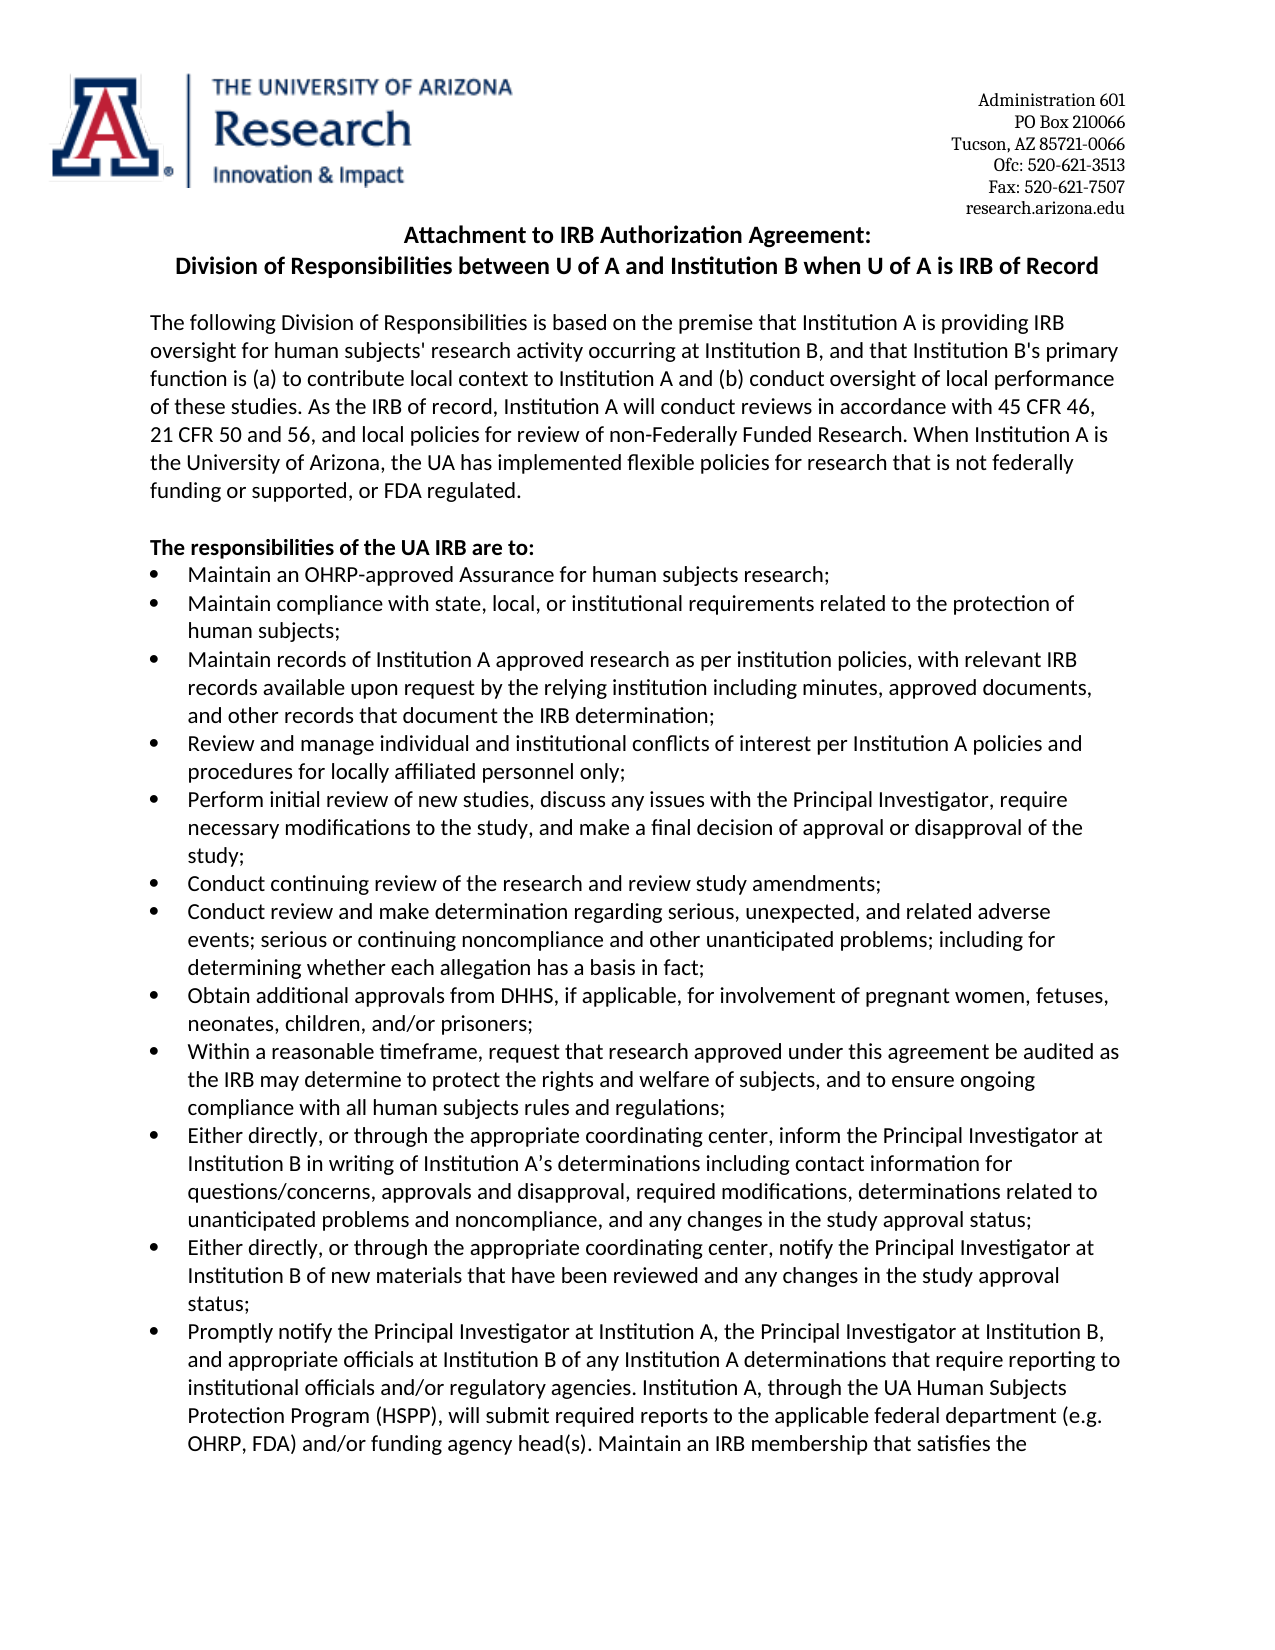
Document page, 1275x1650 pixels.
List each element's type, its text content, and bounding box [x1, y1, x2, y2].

list Either directly, or through the appropriate coordinating center, inform the Principal Investigator at Institution B in writing of Institution A’s determinations including contact information for questions/concerns, approvals and disapproval, required modifications, determinations related to unanticipated problems and noncompliance, and any changes in the study approval status; [150, 1121, 1125, 1233]
list Within a reasonable timeframe, request that research approved under this agreement be audited as the IRB may determine to protect the rights and welfare of subjects, and to ensure ongoing compliance with all human subjects rules and regulations; [150, 1037, 1125, 1121]
list Review and manage individual and institutional conflicts of interest per Institution A policies and procedures for locally affiliated personnel only; [150, 729, 1125, 785]
list Conduct continuing review of the research and review study amendments; [150, 869, 1125, 897]
list Either directly, or through the appropriate coordinating center, notify the Principal Investigator at Institution B of new materials that have been reviewed and any changes in the study approval status; [150, 1233, 1125, 1317]
list Obtain additional approvals from DHHS, if applicable, for involvement of pregnant women, fetuses, neonates, children, and/or prisoners; [150, 981, 1125, 1037]
list Perform initial review of new studies, discuss any issues with the Principal Investigator, require necessary modifications to the study, and make a final decision of approval or disapproval of the study; [150, 785, 1125, 869]
list Maintain compliance with state, local, or institutional requirements related to the protection of human subjects; [150, 589, 1125, 645]
list Maintain an OHRP-approved Assurance for human subjects research; [150, 561, 1125, 589]
text Division of Responsibilities between U of A and Institution B when U of A is IRB of Record [150, 250, 1125, 280]
list Conduct review and make determination regarding serious, unexpected, and related adverse events; serious or continuing noncompliance and other unanticipated problems; including for determining whether each allegation has a basis in fact; [150, 897, 1125, 981]
list Maintain records of Institution A approved research as per institution policies, with relevant IRB records available upon request by the relying institution including minutes, approved documents, and other records that document the IRB determination; [150, 645, 1125, 729]
text The responsibilities of the UA IRB are to: [150, 533, 1125, 561]
picture [48, 73, 513, 188]
text The following Division of Responsibilities is based on the premise that Institution A is providing IRB oversight for human subjects' research activity occurring at Institution B, and that Institution B's primary function is (a) to contribute local context to Institution A and (b) conduct oversight of local performance of these studies. As the IRB of record, Institution A will conduct reviews in accordance with 45 CFR 46, 21 CFR 50 and 56, and local policies for review of non-Federally Funded Research. When Institution A is the University of Arizona, the UA has implemented flexible policies for research that is not federally funding or supported, or FDA regulated. [150, 308, 1125, 504]
text Attachment to IRB Authorization Agreement: [150, 219, 1125, 250]
